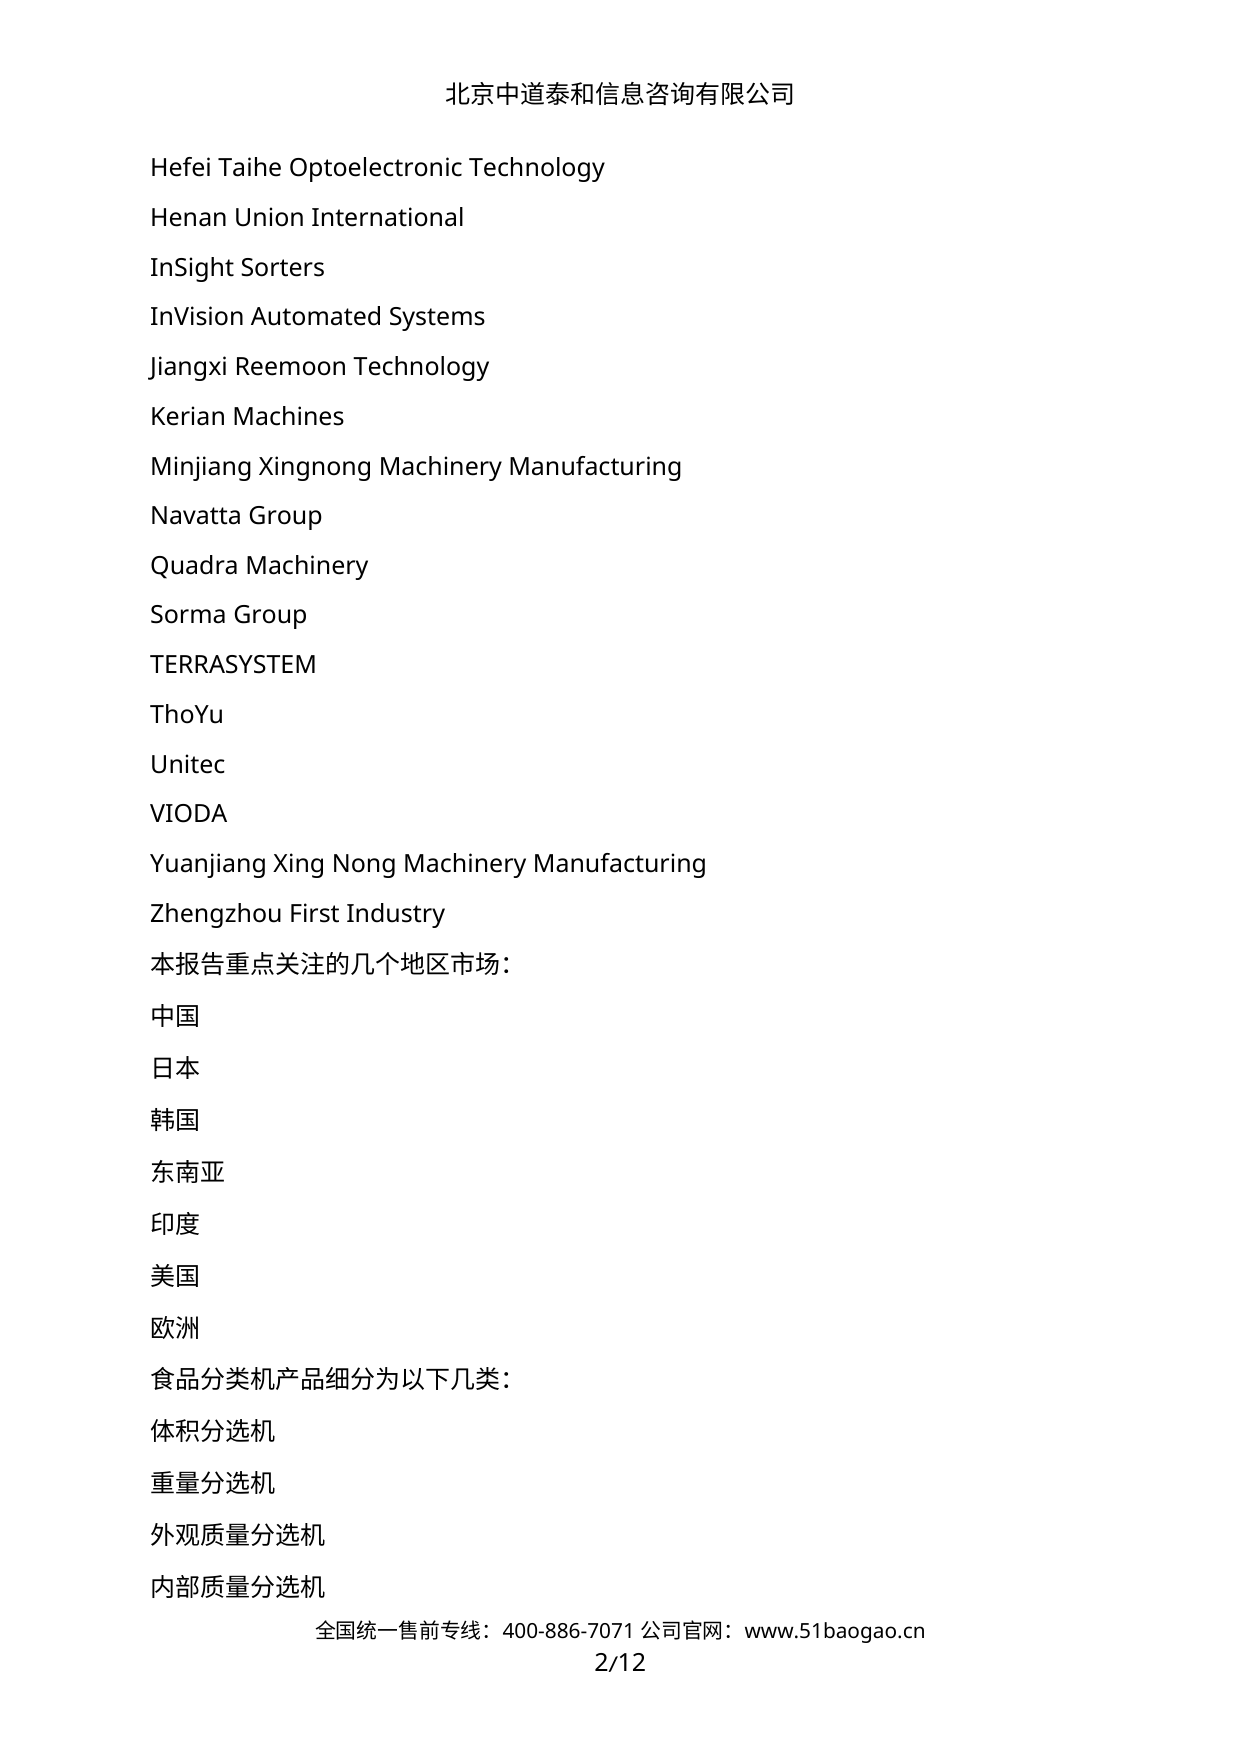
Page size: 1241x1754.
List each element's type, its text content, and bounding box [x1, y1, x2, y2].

text 美国 [150, 1256, 1090, 1292]
text 体积分选机 [150, 1412, 1090, 1448]
text 东南亚 [150, 1152, 1090, 1189]
text 中国 [150, 997, 1090, 1033]
text Kerian Machines [150, 398, 1090, 432]
text Navatta Group [150, 498, 1090, 532]
text InVision Automated Systems [150, 299, 1090, 333]
text TERRASYSTEM [150, 647, 1090, 681]
text Zhengzhou First Industry [150, 895, 1090, 929]
text InSight Sorters [150, 249, 1090, 283]
text 印度 [150, 1204, 1090, 1241]
text VIODA [150, 796, 1090, 830]
text Minjiang Xingnong Machinery Manufacturing [150, 448, 1090, 482]
text Unitec [150, 746, 1090, 780]
text Henan Union International [150, 200, 1090, 234]
text 欧洲 [150, 1308, 1090, 1344]
text 日本 [150, 1049, 1090, 1085]
text ThoYu [150, 697, 1090, 731]
text Jiangxi Reemoon Technology [150, 349, 1090, 383]
text Yuanjiang Xing Nong Machinery Manufacturing [150, 846, 1090, 880]
text 本报告重点关注的几个地区市场： [150, 945, 1090, 981]
text 食品分类机产品细分为以下几类： [150, 1360, 1090, 1396]
text 韩国 [150, 1101, 1090, 1137]
text 内部质量分选机 [150, 1567, 1090, 1604]
text 重量分选机 [150, 1464, 1090, 1500]
text 外观质量分选机 [150, 1516, 1090, 1552]
text Hefei Taihe Optoelectronic Technology [150, 150, 1090, 184]
text Quadra Machinery [150, 547, 1090, 582]
text Sorma Group [150, 597, 1090, 631]
